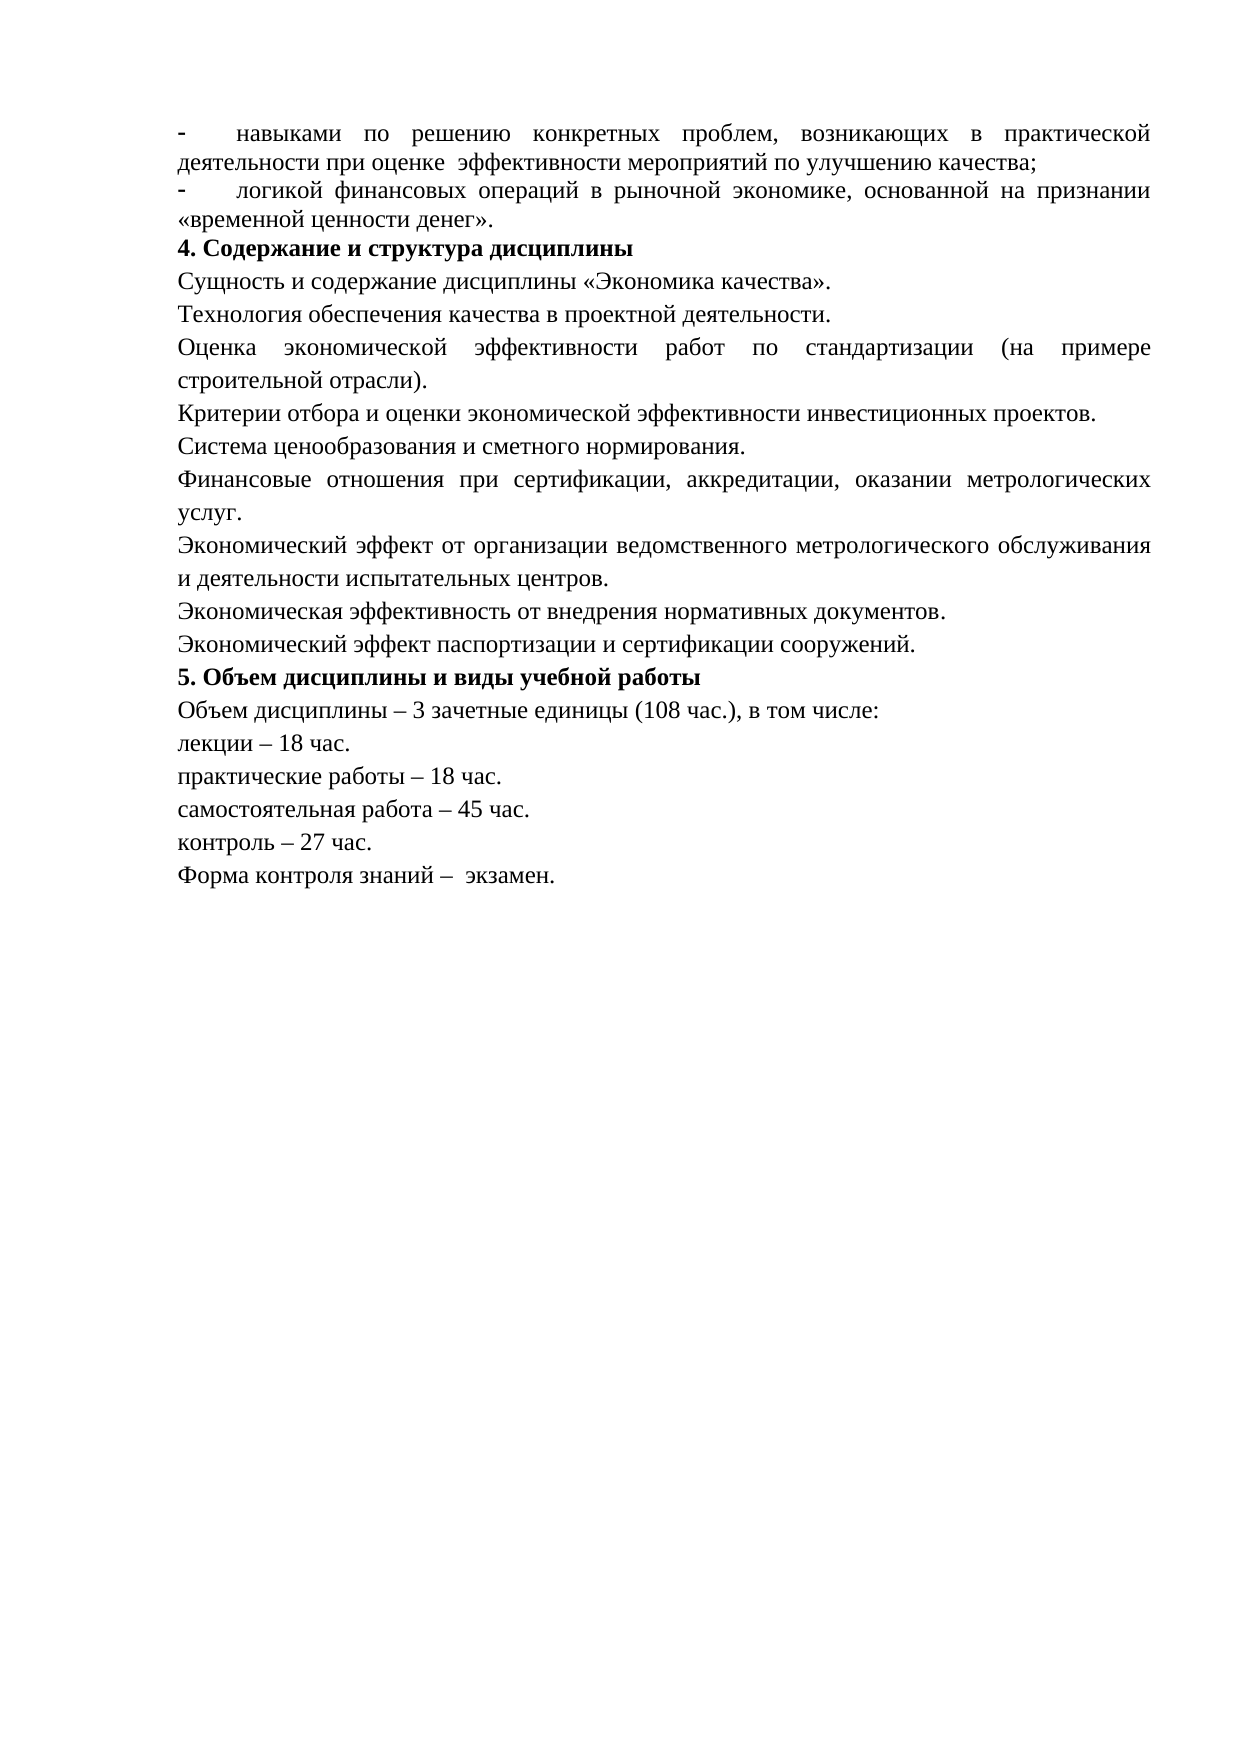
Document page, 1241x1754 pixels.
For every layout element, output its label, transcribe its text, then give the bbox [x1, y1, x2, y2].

text практические работы – 18 час. [177, 761, 1152, 790]
text Технология обеспечения качества в проектной деятельности. [177, 299, 1152, 328]
text Экономический эффект от организации ведомственного метрологического обслуживания и деятельности испытательных центров. [177, 530, 1152, 592]
text Финансовые отношения при сертификации, аккредитации, оказании метрологических услуг. [177, 464, 1152, 526]
text Система ценообразования и сметного нормирования. [177, 431, 1152, 460]
text Экономическая эффективность от внедрения нормативных документов. [177, 596, 1152, 625]
list навыками по решению конкретных проблем, возникающих в практической деятельности при оценке эффективности мероприятий по улучшению качества; [177, 118, 1152, 176]
text Форма контроля знаний – экзамен. [177, 861, 1152, 889]
text Оценка экономической эффективности работ по стандартизации (на примере строительной отрасли). [177, 332, 1152, 394]
text контроль – 27 час. [177, 827, 1152, 856]
text Cущность и содержание дисциплины «Экономика качества». [177, 266, 1152, 295]
text самостоятельная работа – 45 час. [177, 794, 1152, 823]
list логикой финансовых операций в рыночной экономике, основанной на признании «временной ценности денег». [177, 176, 1152, 233]
text Критерии отбора и оценки экономической эффективности инвестиционных проектов. [177, 398, 1152, 427]
text Экономический эффект паспортизации и сертификации сооружений. [177, 629, 1152, 658]
text Объем дисциплины – 3 зачетные единицы (108 час.), в том числе: [177, 695, 1152, 724]
text 4. Содержание и структура дисциплины [177, 233, 1152, 262]
text 5. Объем дисциплины и виды учебной работы [177, 662, 1152, 691]
text лекции – 18 час. [177, 728, 1152, 757]
